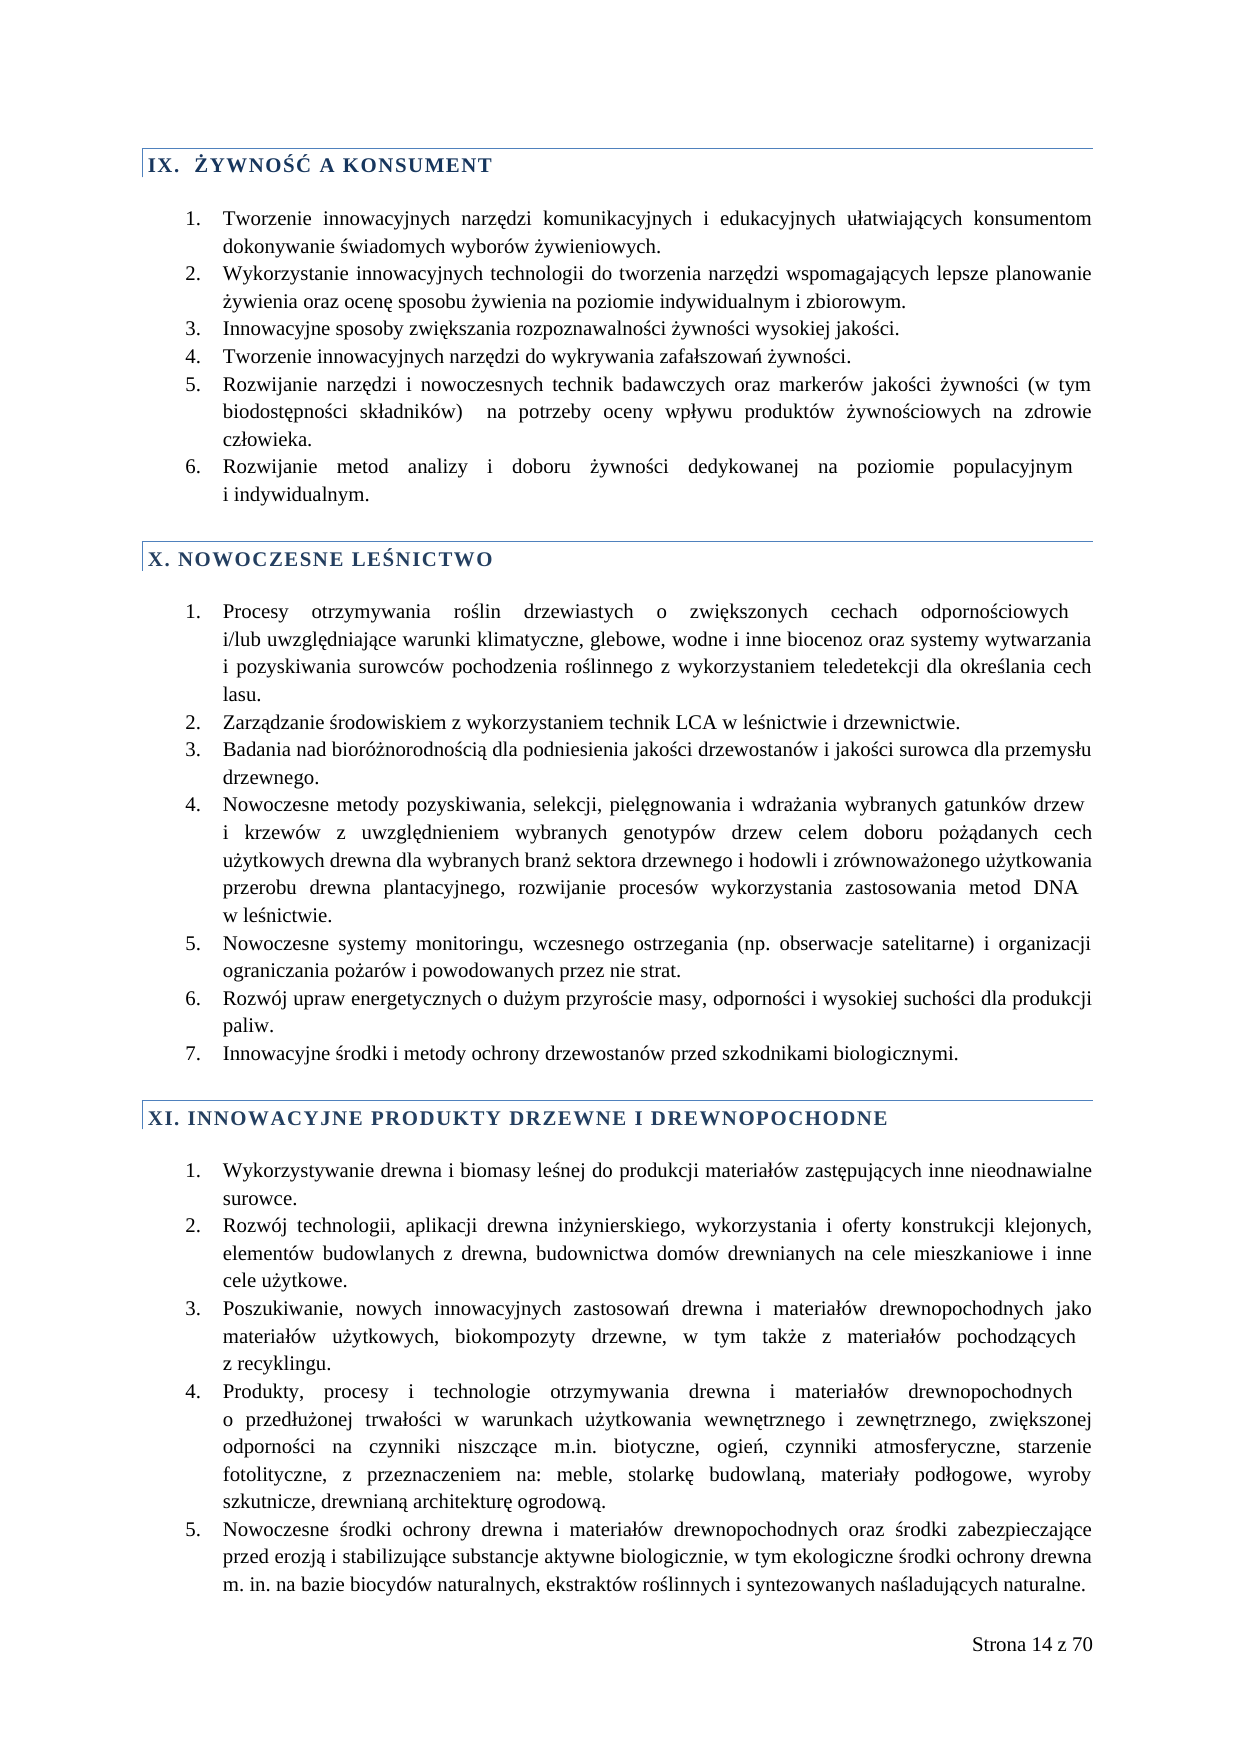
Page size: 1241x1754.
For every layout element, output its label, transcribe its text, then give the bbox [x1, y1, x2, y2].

list Wykorzystanie innowacyjnych technologii do tworzenia narzędzi wspomagających lepsze planowanie żywienia oraz ocenę sposobu żywienia na poziomie indywidualnym i zbiorowym. [185, 261, 1093, 313]
list Wykorzystywanie drewna i biomasy leśnej do produkcji materiałów zastępujących inne nieodnawialne surowce. [185, 1158, 1093, 1210]
list Rozwój upraw energetycznych o dużym przyroście masy, odporności i wysokiej suchości dla produkcji paliw. [185, 986, 1093, 1037]
list Poszukiwanie, nowych innowacyjnych zastosowań drewna i materiałów drewnopochodnych jako materiałów użytkowych, biokompozyty drzewne, w tym także z materiałów pochodzących z recyklingu. [185, 1296, 1093, 1375]
list Zarządzanie środowiskiem z wykorzystaniem technik LCA w leśnictwie i drzewnictwie. [185, 709, 1093, 734]
list Rozwijanie narzędzi i nowoczesnych technik badawczych oraz markerów jakości żywności (w tym biodostępności składników) na potrzeby oceny wpływu produktów żywnościowych na zdrowie człowieka. [185, 372, 1093, 451]
list Procesy otrzymywania roślin drzewiastych o zwiększonych cechach odpornościowych i/lub uwzględniające warunki klimatyczne, glebowe, wodne i inne biocenoz oraz systemy wytwarzania i pozyskiwania surowców pochodzenia roślinnego z wykorzystaniem teledetekcji dla określania cech lasu. [185, 599, 1093, 706]
list Badania nad bioróżnorodnością dla podniesienia jakości drzewostanów i jakości surowca dla przemysłu drzewnego. [185, 737, 1093, 789]
list Rozwijanie metod analizy i doboru żywności dedykowanej na poziomie populacyjnym i indywidualnym. [185, 454, 1093, 506]
list Nowoczesne środki ochrony drewna i materiałów drewnopochodnych oraz środki zabezpieczające przed erozją i stabilizujące substancje aktywne biologicznie, w tym ekologiczne środki ochrony drewna m. in. na bazie biocydów naturalnych, ekstraktów roślinnych i syntezowanych naśladujących naturalne. [185, 1517, 1093, 1596]
text X. Nowoczesne Leśnictwo [143, 542, 1093, 571]
list Rozwój technologii, aplikacji drewna inżynierskiego, wykorzystania i oferty konstrukcji klejonych, elementów budowlanych z drewna, budownictwa domów drewnianych na cele mieszkaniowe i inne cele użytkowe. [185, 1213, 1093, 1292]
list Tworzenie innowacyjnych narzędzi do wykrywania zafałszowań żywności. [185, 344, 1093, 368]
list Nowoczesne systemy monitoringu, wczesnego ostrzegania (np. obserwacje satelitarne) i organizacji ograniczania pożarów i powodowanych przez nie strat. [185, 930, 1093, 982]
list Innowacyjne środki i metody ochrony drzewostanów przed szkodnikami biologicznymi. [185, 1041, 1093, 1065]
list Nowoczesne metody pozyskiwania, selekcji, pielęgnowania i wdrażania wybranych gatunków drzew i krzewów z uwzględnieniem wybranych genotypów drzew celem doboru pożądanych cech użytkowych drewna dla wybranych branż sektora drzewnego i hodowli i zrównoważonego użytkowania przerobu drewna plantacyjnego, rozwijanie procesów wykorzystania zastosowania metod DNA w leśnictwie. [185, 792, 1093, 927]
list Produkty, procesy i technologie otrzymywania drewna i materiałów drewnopochodnych o przedłużonej trwałości w warunkach użytkowania wewnętrznego i zewnętrznego, zwiększonej odporności na czynniki niszczące m.in. biotyczne, ogień, czynniki atmosferyczne, starzenie fotolityczne, z przeznaczeniem na: meble, stolarkę budowlaną, materiały podłogowe, wyroby szkutnicze, drewnianą architekturę ogrodową. [185, 1379, 1093, 1513]
text xI. Innowacyjne produkty drzewne i drewnopochodne [143, 1101, 1093, 1129]
text IX. ŻYWNOŚĆ A KONSUMENT [143, 149, 1093, 177]
list Innowacyjne sposoby zwiększania rozpoznawalności żywności wysokiej jakości. [185, 316, 1093, 340]
list Tworzenie innowacyjnych narzędzi komunikacyjnych i edukacyjnych ułatwiających konsumentom dokonywanie świadomych wyborów żywieniowych. [185, 206, 1093, 258]
